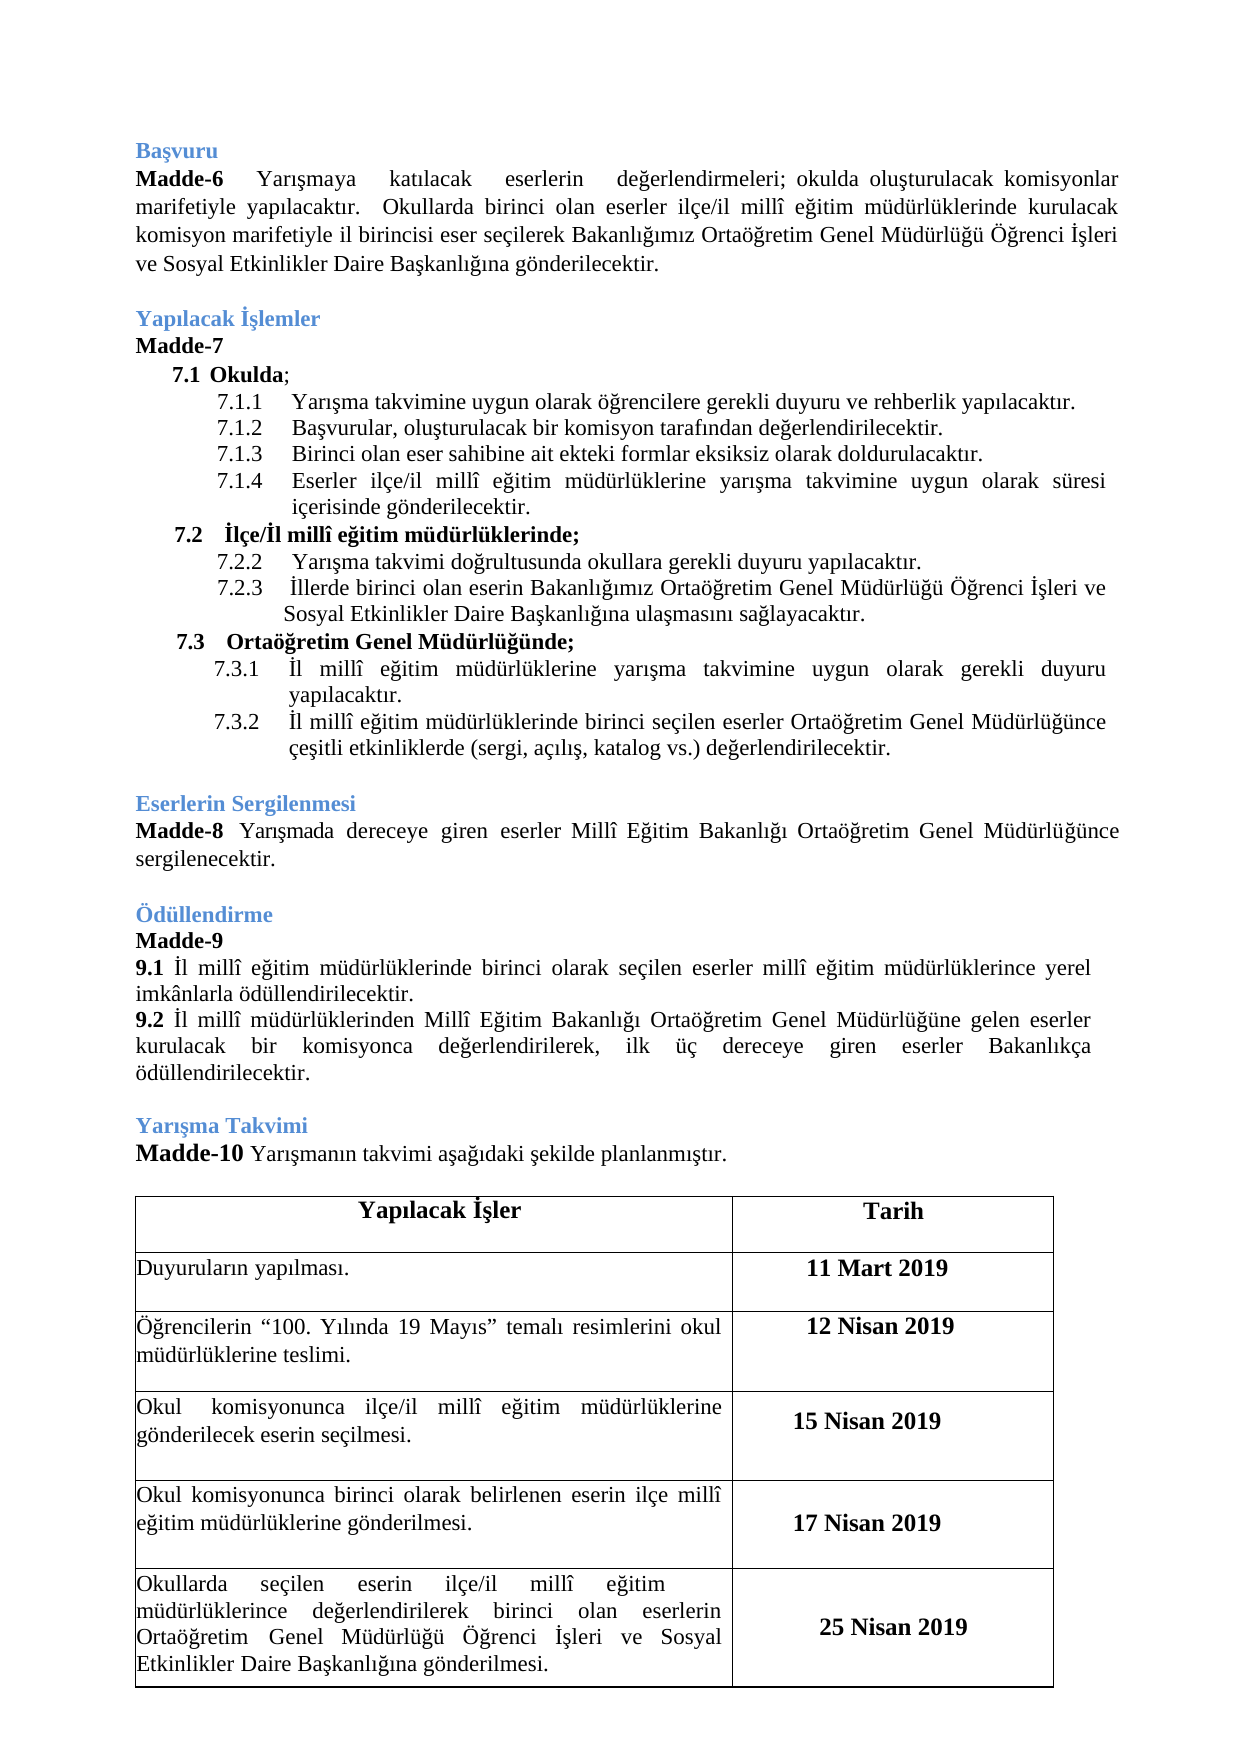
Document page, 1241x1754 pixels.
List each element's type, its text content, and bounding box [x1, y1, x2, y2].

table_cell 15 Nisan 2019 [733, 1392, 1053, 1479]
table_cell Duyuruların yapılması. [136, 1253, 732, 1311]
list Ortaöğretim Genel Müdürlüğünde; [176, 627, 1119, 655]
text Madde-9 [135, 927, 1093, 953]
text 7.1.1 Yarışma takvimine uygun olarak öğrencilere gerekli duyuru ve rehberlik yapılacaktır. [217, 388, 1107, 414]
table_cell 11 Mart 2019 [733, 1253, 1053, 1311]
table_cell 17 Nisan 2019 [733, 1481, 1053, 1568]
list Başvurular, oluşturulacak bir komisyon tarafından değerlendirilecektir. [217, 414, 1107, 441]
list İl millî eğitim müdürlüklerinde birinci seçilen eserler Ortaöğretim Genel Müdürlüğünce çeşitli etkinliklerde (sergi, açılış, katalog vs.) değerlendirilecektir. [213, 708, 1107, 761]
text Ödüllendirme [135, 901, 1119, 927]
text Madde-8 Yarışmada dereceye giren eserler Millî Eğitim Bakanlığı Ortaöğretim Genel Müdürlüğünce sergilenecektir. [135, 816, 1119, 873]
table_cell 12 Nisan 2019 [733, 1312, 1053, 1391]
text 9.2 İl millî müdürlüklerinden Millî Eğitim Bakanlığı Ortaöğretim Genel Müdürlüğüne gelen eserler kurulacak bir komisyonca değerlendirilerek, ilk üç dereceye giren eserler Bakanlıkça ödüllendirilecektir. [135, 1006, 1093, 1085]
list Okulda; [172, 359, 1119, 388]
text Eserlerin Sergilenmesi [135, 790, 1119, 816]
text 9.1 İl millî eğitim müdürlüklerinde birinci olarak seçilen eserler millî eğitim müdürlüklerince yerel imkânlarla ödüllendirilecektir. [135, 953, 1093, 1006]
text Madde-10 Yarışmanın takvimi aşağıdaki şekilde planlanmıştır. [135, 1138, 1107, 1167]
list Yarışma takvimi doğrultusunda okullara gerekli duyuru yapılacaktır. [217, 548, 1107, 574]
table_header Yapılacak İşler [136, 1197, 732, 1252]
text 7.2.3 İllerde birinci olan eserin Bakanlığımız Ortaöğretim Genel Müdürlüğü Öğrenci İşleri ve Sosyal Etkinlikler Daire Başkanlığına ulaşmasını sağlayacaktır. [217, 574, 1107, 627]
table_cell Öğrencilerin “100. Yılında 19 Mayıs” temalı resimlerini okul müdürlüklerine teslimi. [136, 1312, 732, 1391]
text Başvuru [135, 137, 1119, 164]
list Birinci olan eser sahibine ait ekteki formlar eksiksiz olarak doldurulacaktır. [217, 441, 1107, 467]
table_cell Okullarda seçilen eserin ilçe/il millî eğitim müdürlüklerince değerlendirilerek birinci olan eserlerin Ortaöğretim Genel Müdürlüğü Öğrenci İşleri ve Sosyal Etkinlikler Daire Başkanlığına gönderilmesi. [136, 1569, 732, 1686]
text Madde-7 [135, 331, 1119, 359]
text Madde-6 Yarışmaya katılacak eserlerin değerlendirmeleri; okulda oluşturulacak komisyonlar marifetiyle yapılacaktır. Okullarda birinci olan eserler ilçe/il millî eğitim müdürlüklerinde kurulacak komisyon marifetiyle il birincisi eser seçilerek Bakanlığımız Ortaöğretim Genel Müdürlüğü Öğrenci İşleri ve Sosyal Etkinlikler Daire Başkanlığına gönderilecektir. [135, 164, 1119, 277]
table_cell Okul komisyonunca birinci olarak belirlenen eserin ilçe millî eğitim müdürlüklerine gönderilmesi. [136, 1481, 732, 1568]
table_header Tarih [733, 1197, 1053, 1252]
list İl millî eğitim müdürlüklerine yarışma takvimine uygun olarak gerekli duyuru yapılacaktır. [213, 655, 1107, 708]
text Yarışma Takvimi [135, 1112, 1119, 1138]
list İlçe/İl millî eğitim müdürlüklerinde; [174, 519, 1119, 548]
table_cell Okul komisyonunca ilçe/il millî eğitim müdürlüklerine gönderilecek eserin seçilmesi. [136, 1392, 732, 1479]
text Yapılacak İşlemler [135, 305, 1119, 331]
list Eserler ilçe/il millî eğitim müdürlüklerine yarışma takvimine uygun olarak süresi içerisinde gönderilecektir. [217, 467, 1107, 519]
table_cell 25 Nisan 2019 [733, 1569, 1053, 1686]
